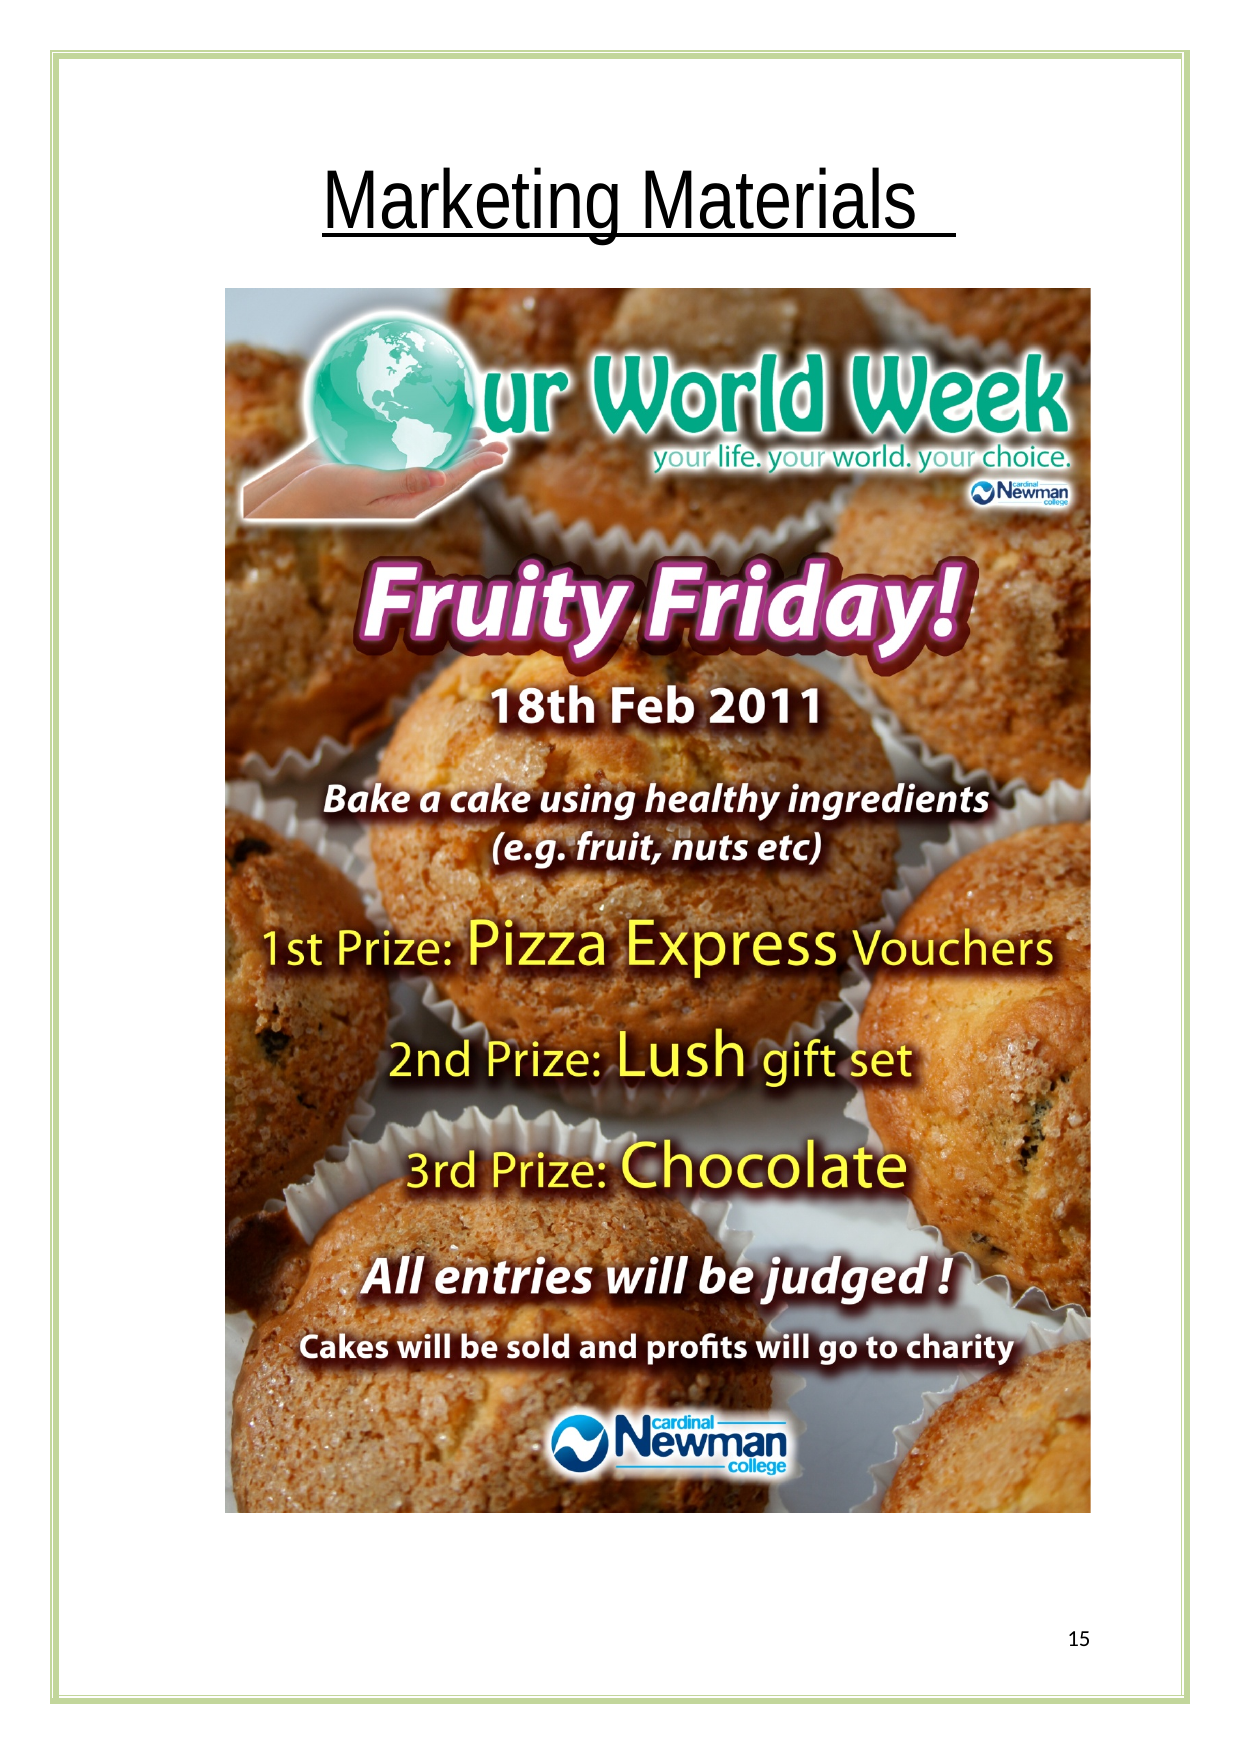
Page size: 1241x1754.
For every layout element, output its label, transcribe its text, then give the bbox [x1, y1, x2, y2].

picture [225, 288, 1091, 1513]
text Marketing Materials [150, 150, 1090, 246]
